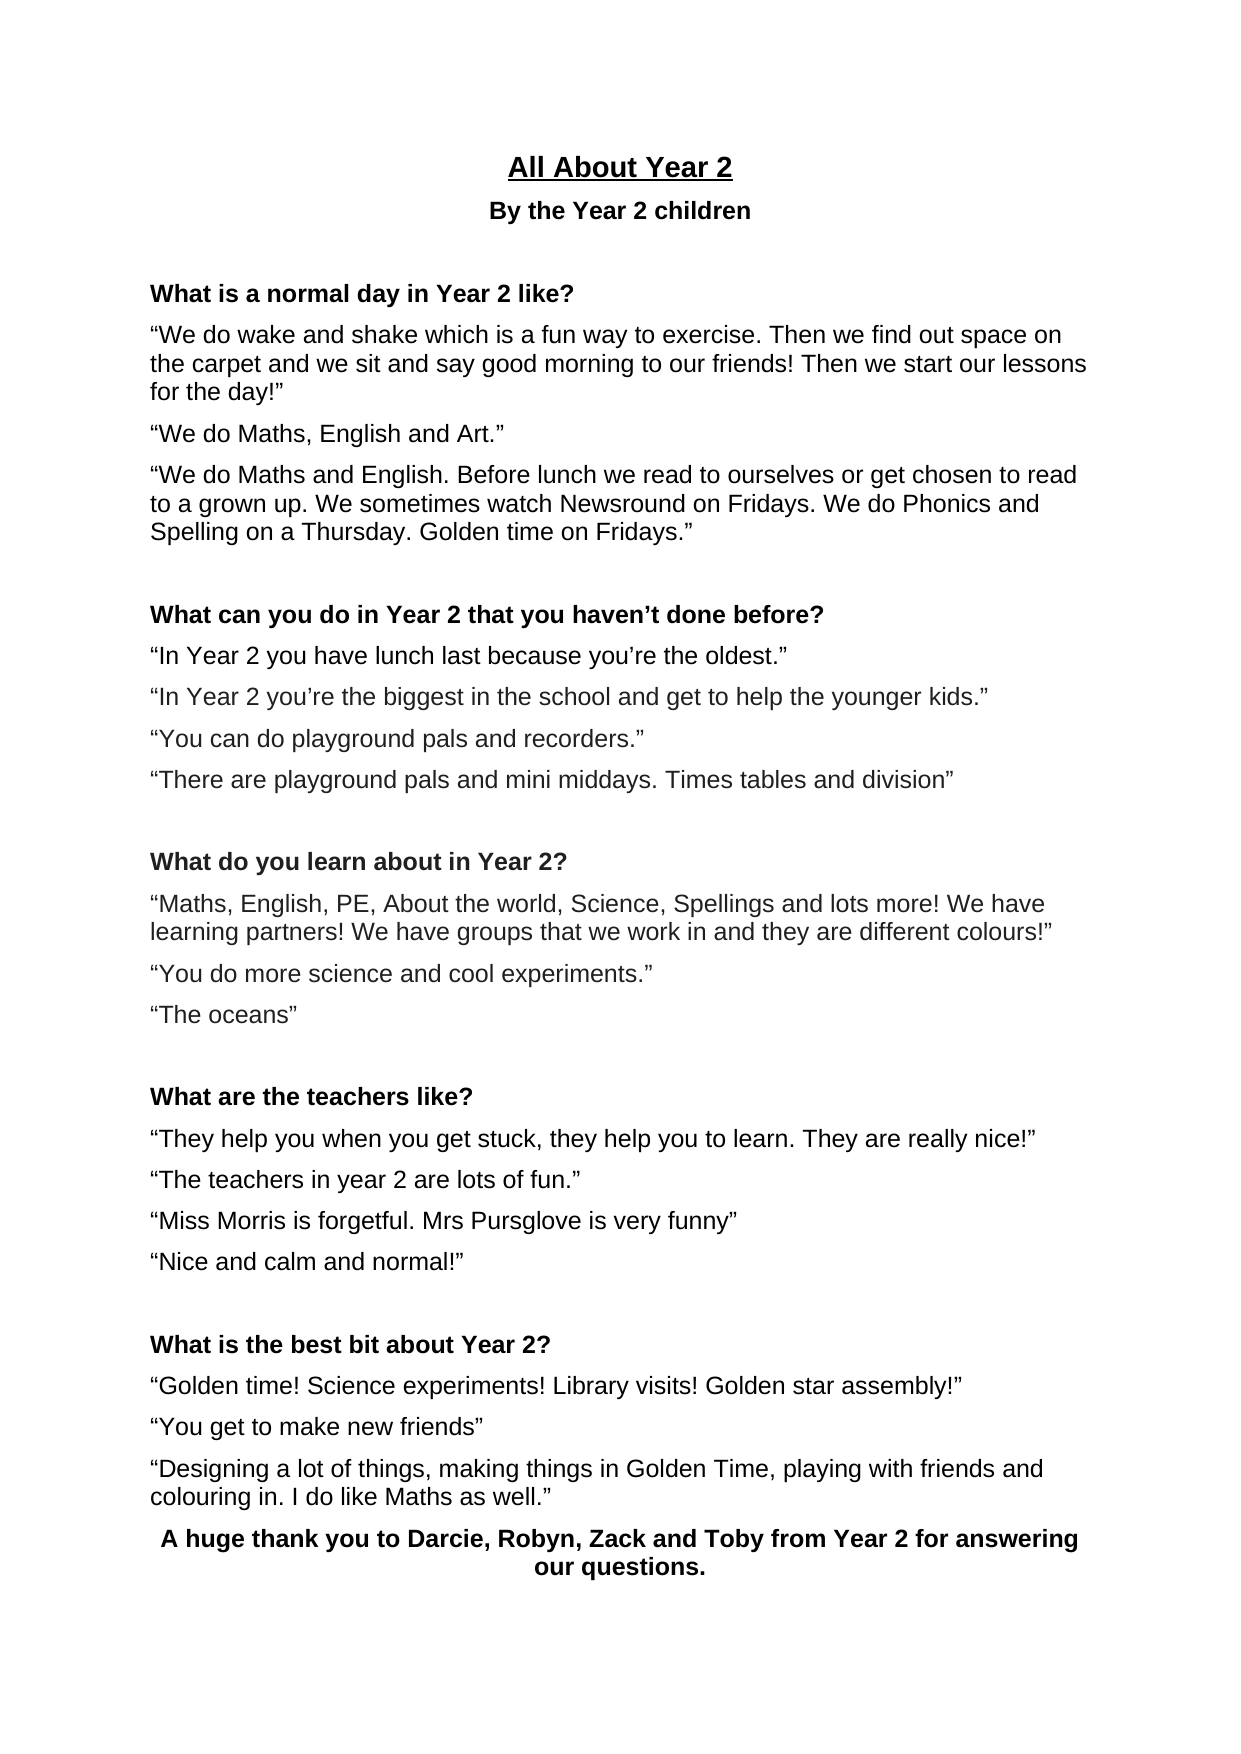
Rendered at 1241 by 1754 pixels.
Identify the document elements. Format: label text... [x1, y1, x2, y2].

text A huge thank you to Darcie, Robyn, Zack and Toby from Year 2 for answering our questions. [150, 1523, 1090, 1581]
text “You can do playground pals and recorders.” [150, 723, 1090, 752]
text “We do wake and shake which is a fun way to exercise. Then we find out space on the carpet and we sit and say good morning to our friends! Then we start our lessons for the day!” [150, 320, 1090, 406]
text “In Year 2 you have lunch last because you’re the oldest.” [150, 641, 1090, 670]
text “There are playground pals and mini middays. Times tables and division” [150, 765, 1090, 793]
text “You do more science and cool experiments.” [150, 958, 1090, 987]
text “Miss Morris is forgetful. Mrs Pursglove is very funny” [150, 1206, 1090, 1235]
text What is the best bit about Year 2? [150, 1330, 1090, 1358]
text By the Year 2 children [150, 196, 1090, 225]
text “We do Maths, English and Art.” [150, 418, 1090, 447]
text What do you learn about in Year 2? [150, 847, 1090, 876]
text “Designing a lot of things, making things in Golden Time, playing with friends and colouring in. I do like Maths as well.” [150, 1453, 1090, 1511]
text “Nice and calm and normal!” [150, 1247, 1090, 1276]
text “Golden time! Science experiments! Library visits! Golden star assembly!” [150, 1371, 1090, 1400]
text “They help you when you get stuck, they help you to learn. They are really nice!” [150, 1123, 1090, 1152]
text “The teachers in year 2 are lots of fun.” [150, 1165, 1090, 1193]
text “The oceans” [150, 1000, 1090, 1028]
text All About Year 2 [150, 150, 1090, 183]
text “We do Maths and English. Before lunch we read to ourselves or get chosen to read to a grown up. We sometimes watch Newsround on Fridays. We do Phonics and Spelling on a Thursday. Golden time on Fridays.” [150, 460, 1090, 546]
text What can you do in Year 2 that you haven’t done before? [150, 600, 1090, 628]
text What is a normal day in Year 2 like? [150, 278, 1090, 307]
text “In Year 2 you’re the biggest in the school and get to help the younger kids.” [150, 682, 1090, 711]
text “Maths, English, PE, About the world, Science, Spellings and lots more! We have learning partners! We have groups that we work in and they are different colours!” [150, 888, 1090, 946]
text What are the teachers like? [150, 1082, 1090, 1111]
text “You get to make new friends” [150, 1412, 1090, 1441]
